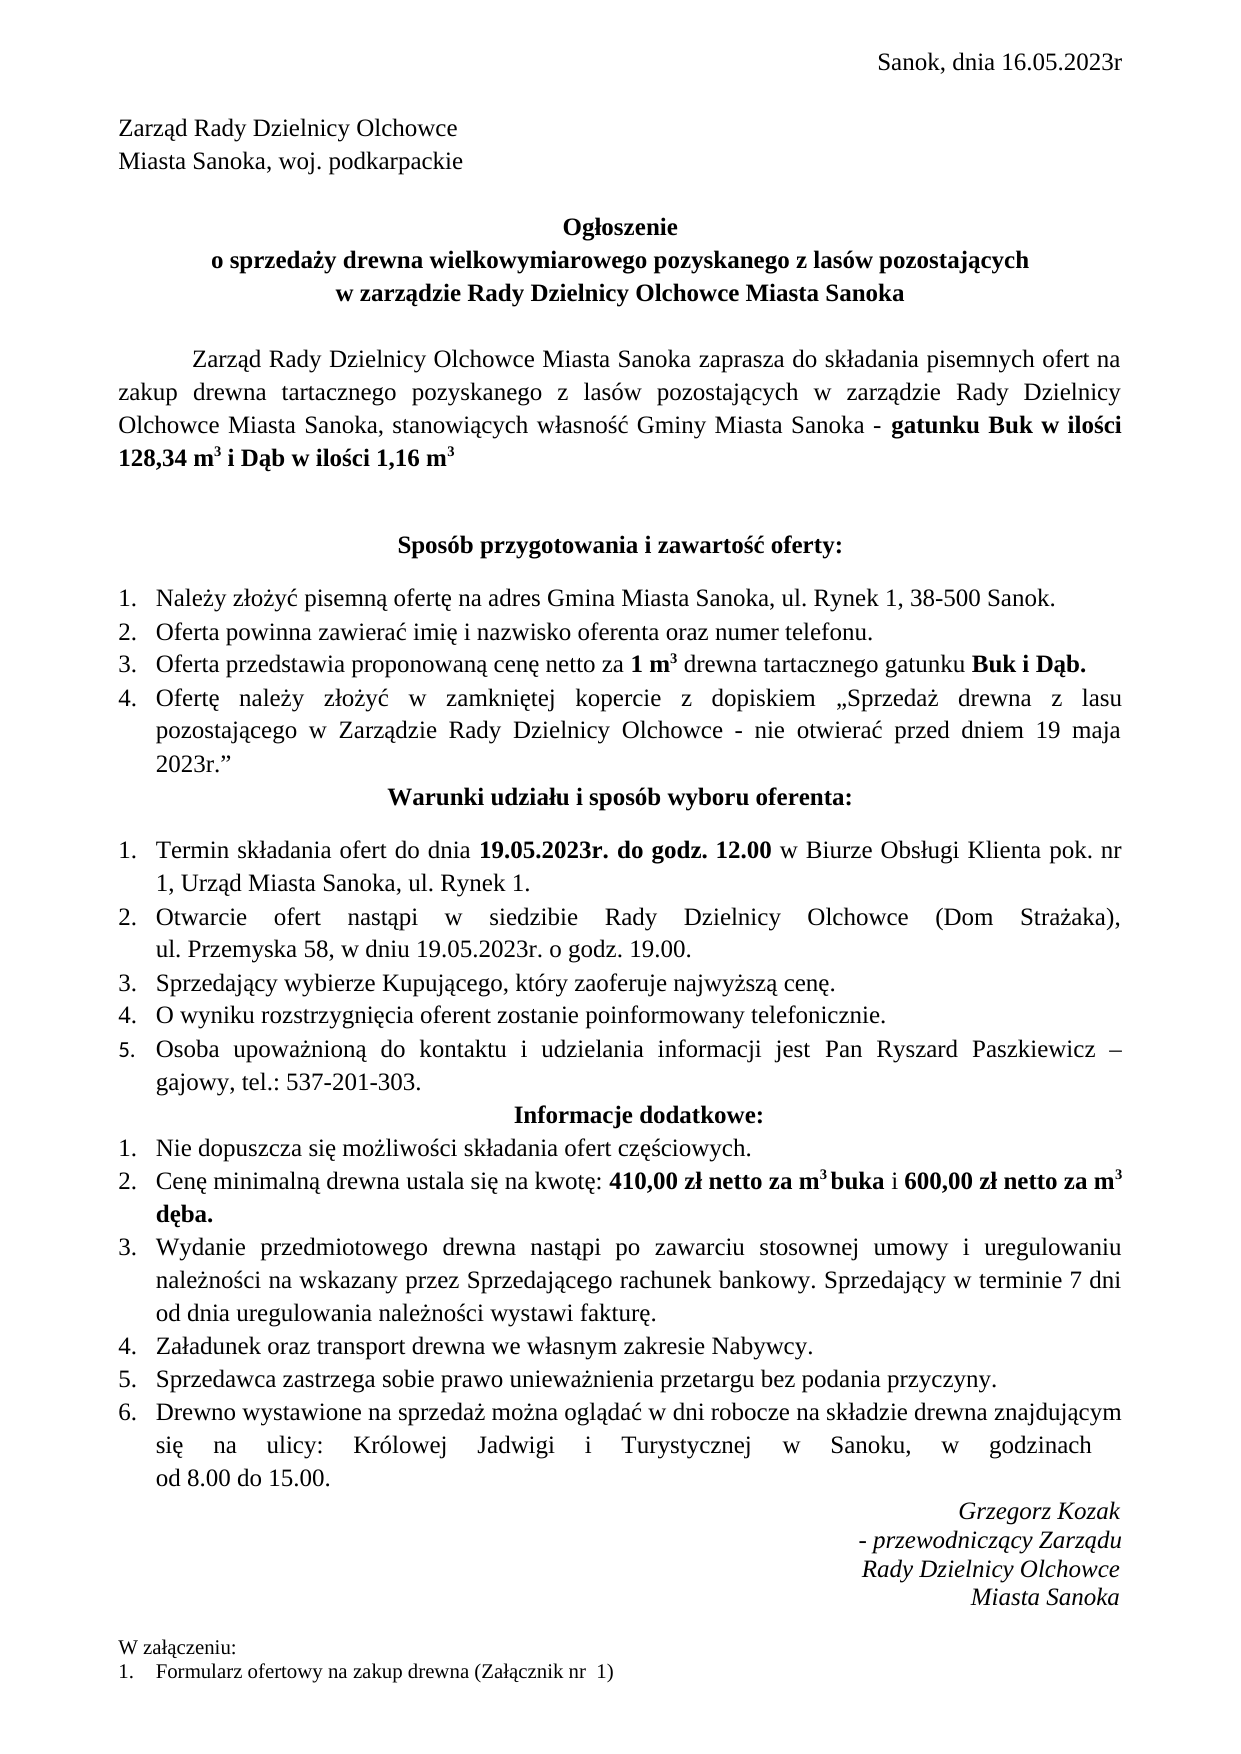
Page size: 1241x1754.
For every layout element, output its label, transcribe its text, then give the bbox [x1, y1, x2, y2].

list Otwarcie ofert nastąpi w siedzibie Rady Dzielnicy Olchowce (Dom Strażaka), ul. Przemyska 58, w dniu 19.05.2023r. o godz. 19.00. [118, 902, 1122, 963]
list Należy złożyć pisemną ofertę na adres Gmina Miasta Sanoka, ul. Rynek 1, 38-500 Sanok. [118, 583, 1122, 612]
list Sprzedający wybierze Kupującego, który zaoferuje najwyższą cenę. [118, 968, 1122, 996]
list Sprzedawca zastrzega sobie prawo unieważnienia przetargu bez podania przyczyny. [118, 1364, 1122, 1393]
list Cenę minimalną drewna ustala się na kwotę: 410,00 zł netto za m3 buka i 600,00 zł netto za m3 dęba. [118, 1166, 1122, 1228]
text w zarządzie Rady Dzielnicy Olchowce Miasta Sanoka [118, 278, 1122, 306]
list Rady Dzielnicy Olchowce [118, 1554, 1122, 1582]
text Sanok, dnia 16.05.2023r [118, 47, 1122, 76]
text Informacje dodatkowe: [156, 1100, 1122, 1129]
text Warunki udziału i sposób wyboru oferenta: [118, 782, 1122, 810]
list Nie dopuszcza się możliwości składania ofert częściowych. [118, 1133, 1122, 1162]
list Miasta Sanoka [118, 1582, 1122, 1611]
text Miasta Sanoka, woj. podkarpackie [118, 146, 1122, 175]
list Oferta przedstawia proponowaną cenę netto za 1 m3 drewna tartacznego gatunku Buk i Dąb. [118, 649, 1122, 678]
list Termin składania ofert do dnia 19.05.2023r. do godz. 12.00 w Biurze Obsługi Klienta pok. nr 1, Urząd Miasta Sanoka, ul. Rynek 1. [118, 836, 1122, 897]
list O wyniku rozstrzygnięcia oferent zostanie poinformowany telefonicznie. [118, 1001, 1122, 1029]
list Oferta powinna zawierać imię i nazwisko oferenta oraz numer telefonu. [118, 617, 1122, 645]
list Formularz ofertowy na zakup drewna (Załącznik nr 1) [118, 1659, 1122, 1683]
text o sprzedaży drewna wielkowymiarowego pozyskanego z lasów pozostających [118, 245, 1122, 273]
list Ofertę należy złożyć w zamkniętej kopercie z dopiskiem „Sprzedaż drewna z lasu pozostającego w Zarządzie Rady Dzielnicy Olchowce - nie otwierać przed dniem 19 maja 2023r.” [118, 683, 1122, 777]
list Osoba upoważnioną do kontaktu i udzielania informacji jest Pan Ryszard Paszkiewicz – gajowy, tel.: 537-201-303. [118, 1034, 1122, 1096]
text Sposób przygotowania i zawartość oferty: [118, 530, 1122, 558]
list Drewno wystawione na sprzedaż można oglądać w dni robocze na składzie drewna znajdującym się na ulicy: Królowej Jadwigi i Turystycznej w Sanoku, w godzinach od 8.00 do 15.00. [118, 1397, 1122, 1492]
list Grzegorz Kozak [118, 1496, 1122, 1525]
list Załadunek oraz transport drewna we własnym zakresie Nabywcy. [118, 1331, 1122, 1360]
text Ogłoszenie [118, 212, 1122, 240]
text Zarząd Rady Dzielnicy Olchowce [118, 113, 1122, 142]
list W załączeniu: [118, 1635, 1122, 1659]
text Zarząd Rady Dzielnicy Olchowce Miasta Sanoka zaprasza do składania pisemnych ofert na zakup drewna tartacznego pozyskanego z lasów pozostających w zarządzie Rady Dzielnicy Olchowce Miasta Sanoka, stanowiących własność Gminy Miasta Sanoka - gatunku Buk w ilości 128,34 m3 i Dąb w ilości 1,16 m3 [118, 344, 1122, 472]
list Wydanie przedmiotowego drewna nastąpi po zawarciu stosownej umowy i uregulowaniu należności na wskazany przez Sprzedającego rachunek bankowy. Sprzedający w terminie 7 dni od dnia uregulowania należności wystawi fakturę. [118, 1232, 1122, 1327]
list - przewodniczący Zarządu [118, 1525, 1122, 1554]
